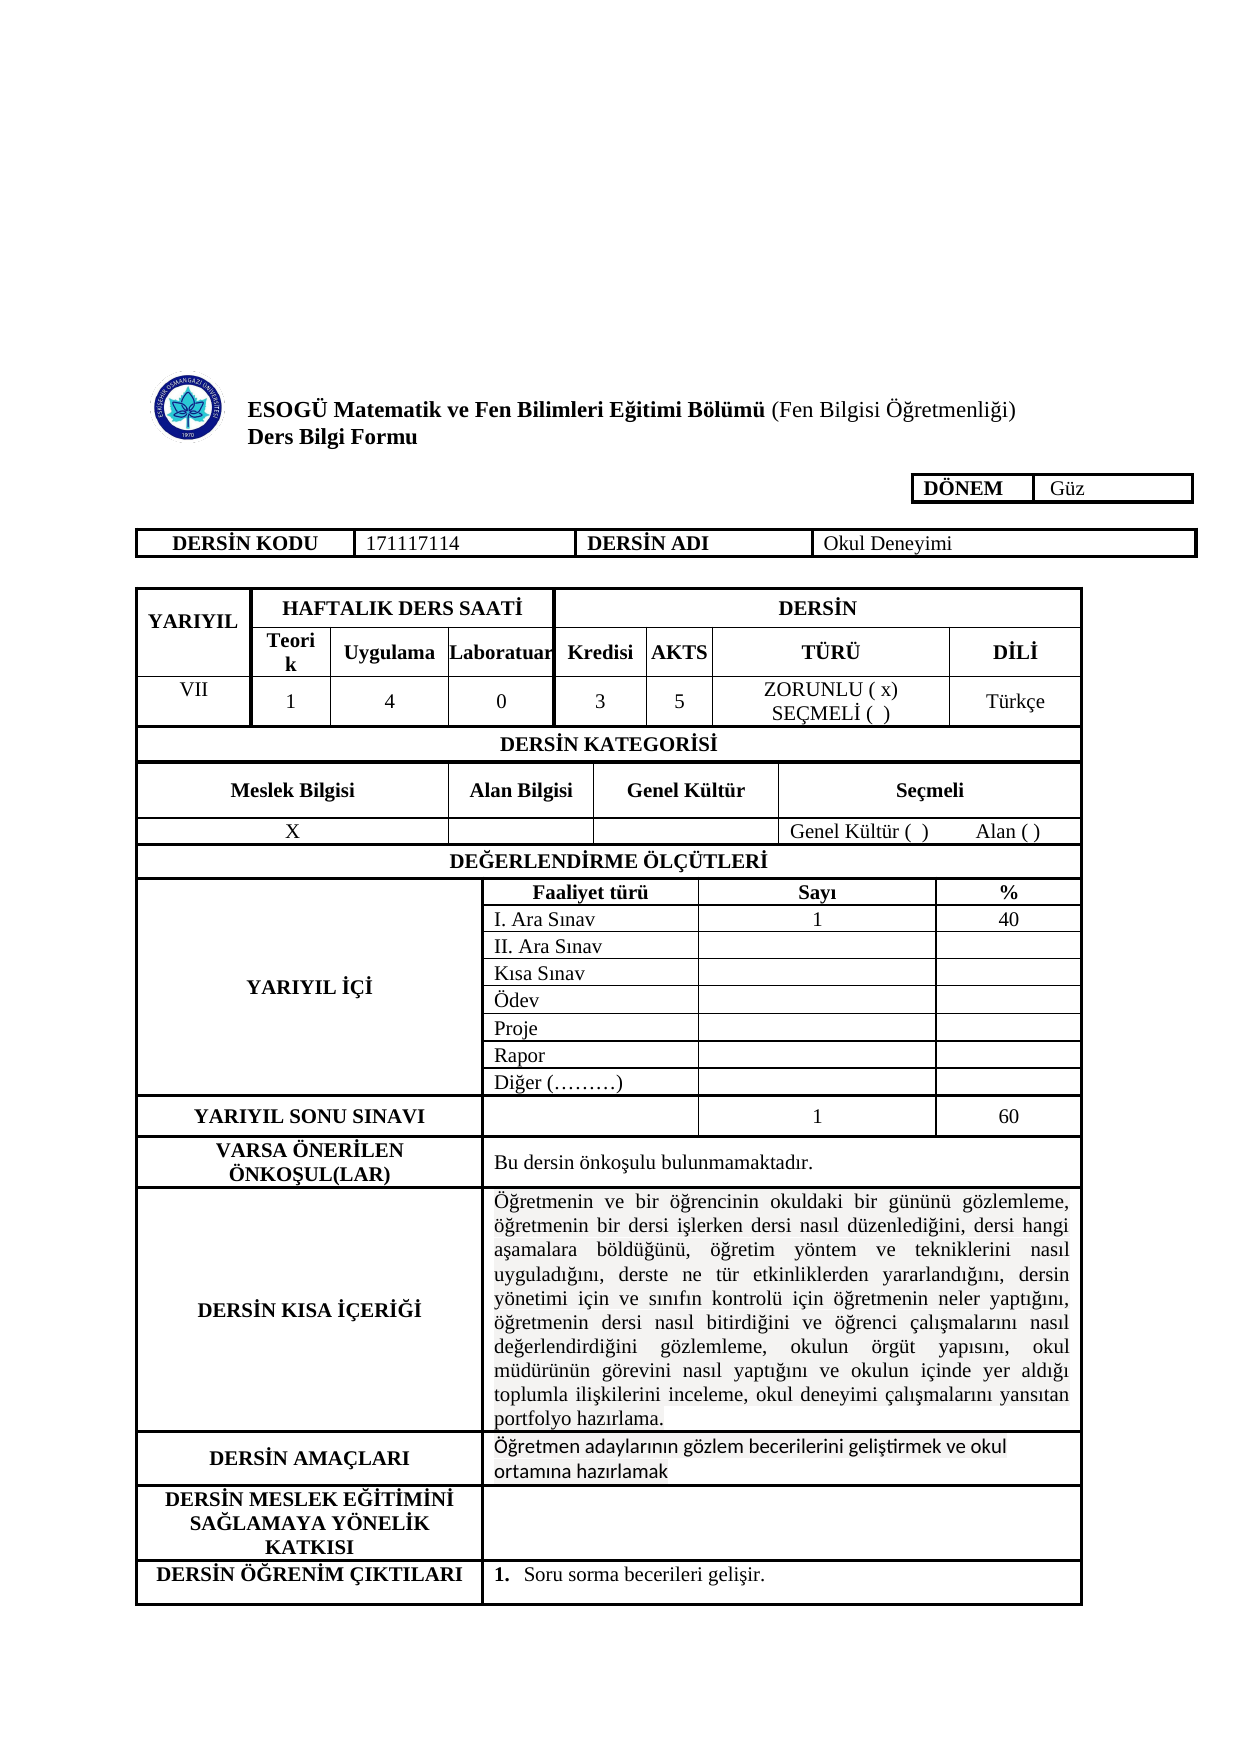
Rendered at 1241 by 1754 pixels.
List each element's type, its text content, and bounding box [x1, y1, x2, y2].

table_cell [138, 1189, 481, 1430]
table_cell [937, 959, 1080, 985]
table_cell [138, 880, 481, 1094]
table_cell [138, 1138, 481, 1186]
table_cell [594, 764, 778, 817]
text Ders Bilgi Formu [148, 423, 1093, 449]
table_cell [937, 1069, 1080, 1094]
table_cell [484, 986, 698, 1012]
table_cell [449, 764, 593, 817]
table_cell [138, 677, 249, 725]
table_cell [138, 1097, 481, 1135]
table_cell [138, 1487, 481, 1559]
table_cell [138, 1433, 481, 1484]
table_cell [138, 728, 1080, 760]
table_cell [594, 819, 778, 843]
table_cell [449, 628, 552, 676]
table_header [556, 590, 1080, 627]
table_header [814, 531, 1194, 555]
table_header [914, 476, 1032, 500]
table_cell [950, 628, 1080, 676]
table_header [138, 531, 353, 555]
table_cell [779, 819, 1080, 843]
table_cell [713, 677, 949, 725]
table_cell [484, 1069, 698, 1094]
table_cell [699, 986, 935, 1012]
text ESOGÜ Matematik ve Fen Bilimleri Eğitimi Bölümü (Fen Bilgisi Öğretmenliği) [148, 396, 1093, 423]
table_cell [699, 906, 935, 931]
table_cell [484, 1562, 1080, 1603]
picture [146, 368, 229, 445]
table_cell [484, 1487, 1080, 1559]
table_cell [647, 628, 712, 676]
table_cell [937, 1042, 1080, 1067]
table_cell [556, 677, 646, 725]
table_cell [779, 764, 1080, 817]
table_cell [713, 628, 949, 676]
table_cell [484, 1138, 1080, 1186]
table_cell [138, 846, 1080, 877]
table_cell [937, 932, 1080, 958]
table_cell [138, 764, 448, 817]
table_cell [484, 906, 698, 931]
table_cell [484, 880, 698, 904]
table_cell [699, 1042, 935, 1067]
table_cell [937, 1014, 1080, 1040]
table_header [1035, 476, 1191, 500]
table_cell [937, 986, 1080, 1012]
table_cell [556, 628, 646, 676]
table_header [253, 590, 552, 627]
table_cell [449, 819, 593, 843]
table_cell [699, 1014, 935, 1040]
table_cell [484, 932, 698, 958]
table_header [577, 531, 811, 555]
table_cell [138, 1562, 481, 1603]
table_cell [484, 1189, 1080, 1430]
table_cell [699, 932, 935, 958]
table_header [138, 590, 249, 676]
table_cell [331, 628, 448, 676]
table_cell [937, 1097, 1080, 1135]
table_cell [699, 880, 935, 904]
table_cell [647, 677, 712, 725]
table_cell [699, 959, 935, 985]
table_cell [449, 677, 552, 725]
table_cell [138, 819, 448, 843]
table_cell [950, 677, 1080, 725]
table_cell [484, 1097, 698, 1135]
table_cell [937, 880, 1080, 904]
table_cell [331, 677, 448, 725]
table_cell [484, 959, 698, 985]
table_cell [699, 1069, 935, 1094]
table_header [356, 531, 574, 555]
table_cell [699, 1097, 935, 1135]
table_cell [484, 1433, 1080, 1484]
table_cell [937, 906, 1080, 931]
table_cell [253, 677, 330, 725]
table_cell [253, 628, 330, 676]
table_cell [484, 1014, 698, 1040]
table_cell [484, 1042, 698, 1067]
